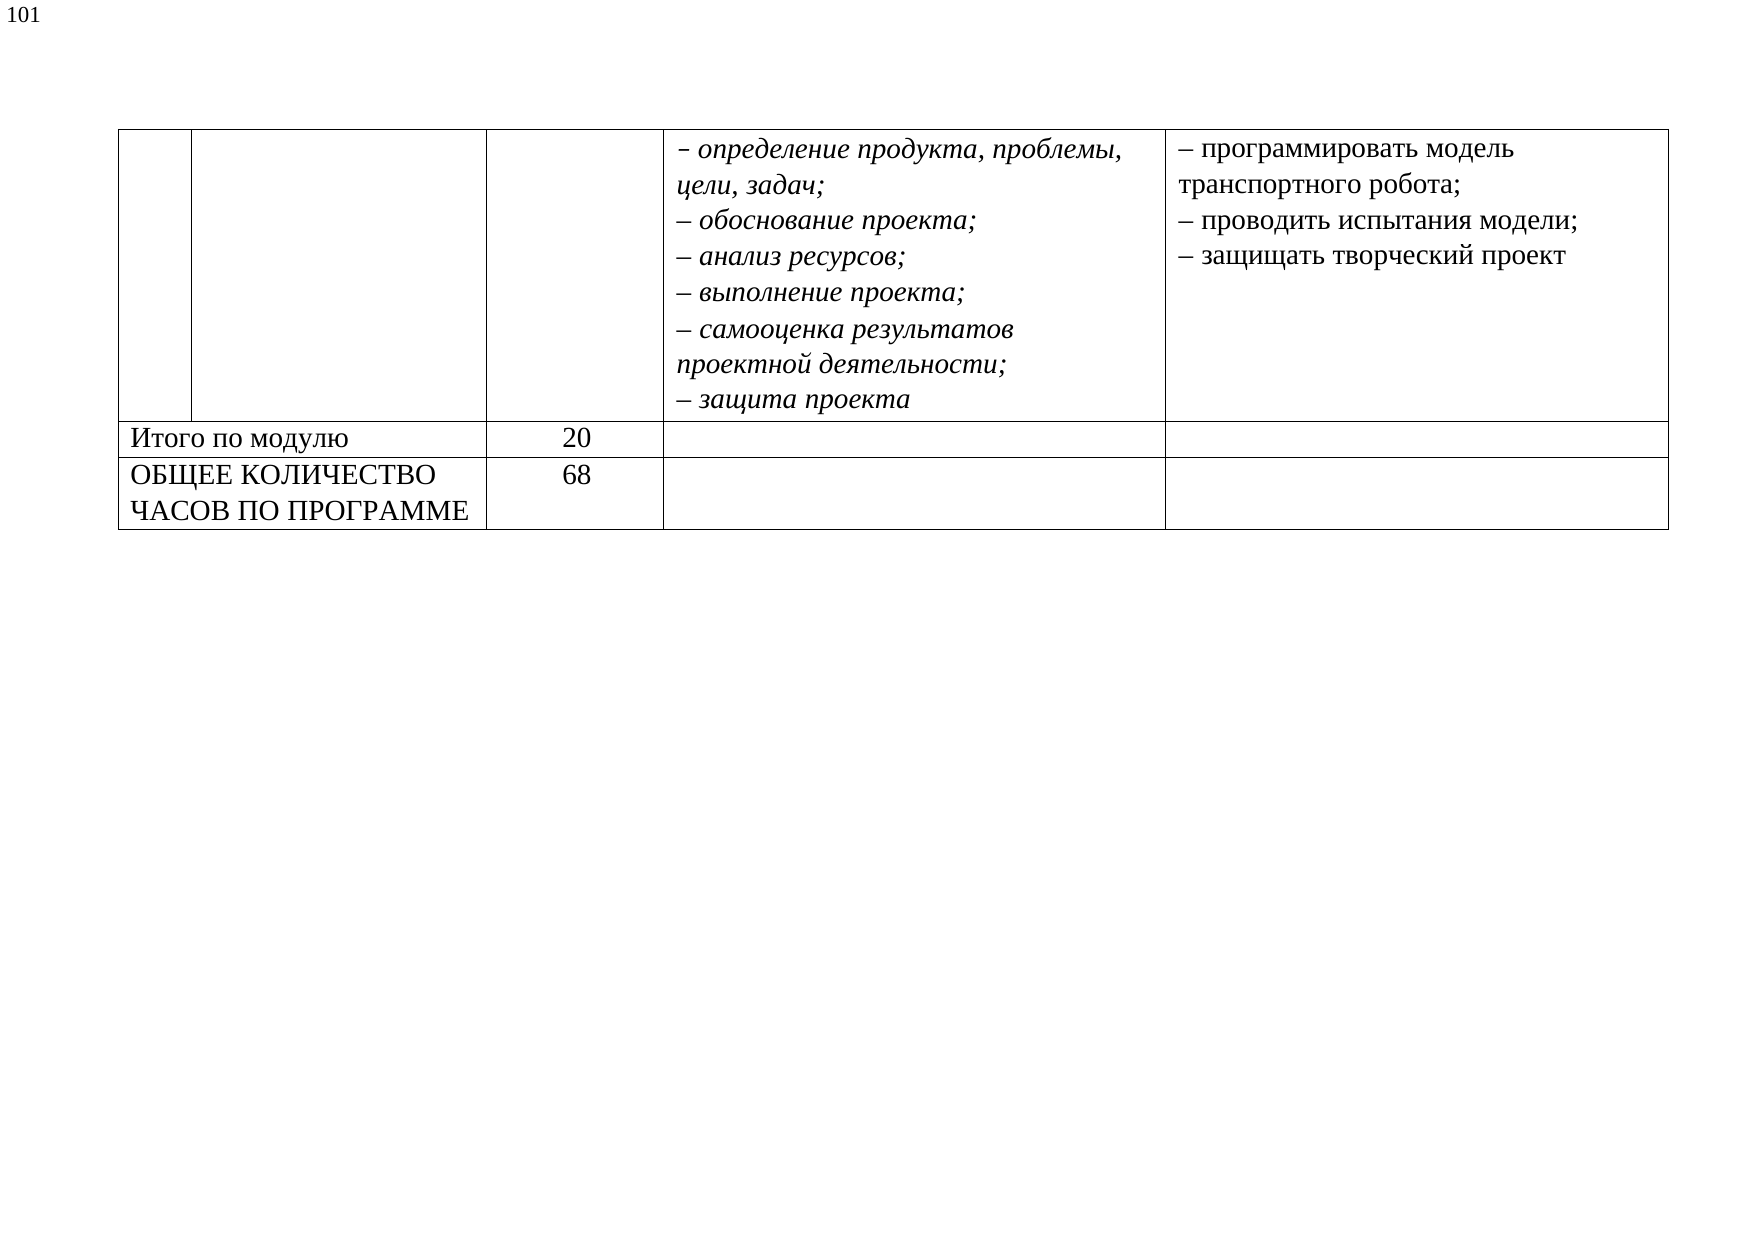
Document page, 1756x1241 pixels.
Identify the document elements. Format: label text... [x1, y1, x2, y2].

table_header программировать модель транспортного робота; проводить испытания модели; защищать творческий проект [1166, 130, 1668, 421]
table_cell [1166, 422, 1668, 457]
table_cell 68 [487, 458, 663, 529]
table_cell ОБЩЕЕ КОЛИЧЕСТВО ЧАСОВ ПО ПРОГРАММЕ [119, 458, 486, 529]
table_header [192, 130, 486, 421]
table_cell [664, 422, 1165, 457]
table_cell 20 [487, 422, 663, 457]
table_header – определение продукта, проблемы, цели, задач; обоснование проекта; анализ ресурсов; выполнение проекта; самооценка результатов проектной деятельности; защита проекта [664, 130, 1165, 421]
table_cell Итого по модулю [119, 422, 486, 457]
table_header [119, 130, 191, 421]
table_cell [1166, 458, 1668, 529]
table_header [487, 130, 663, 421]
table_cell [664, 458, 1165, 529]
